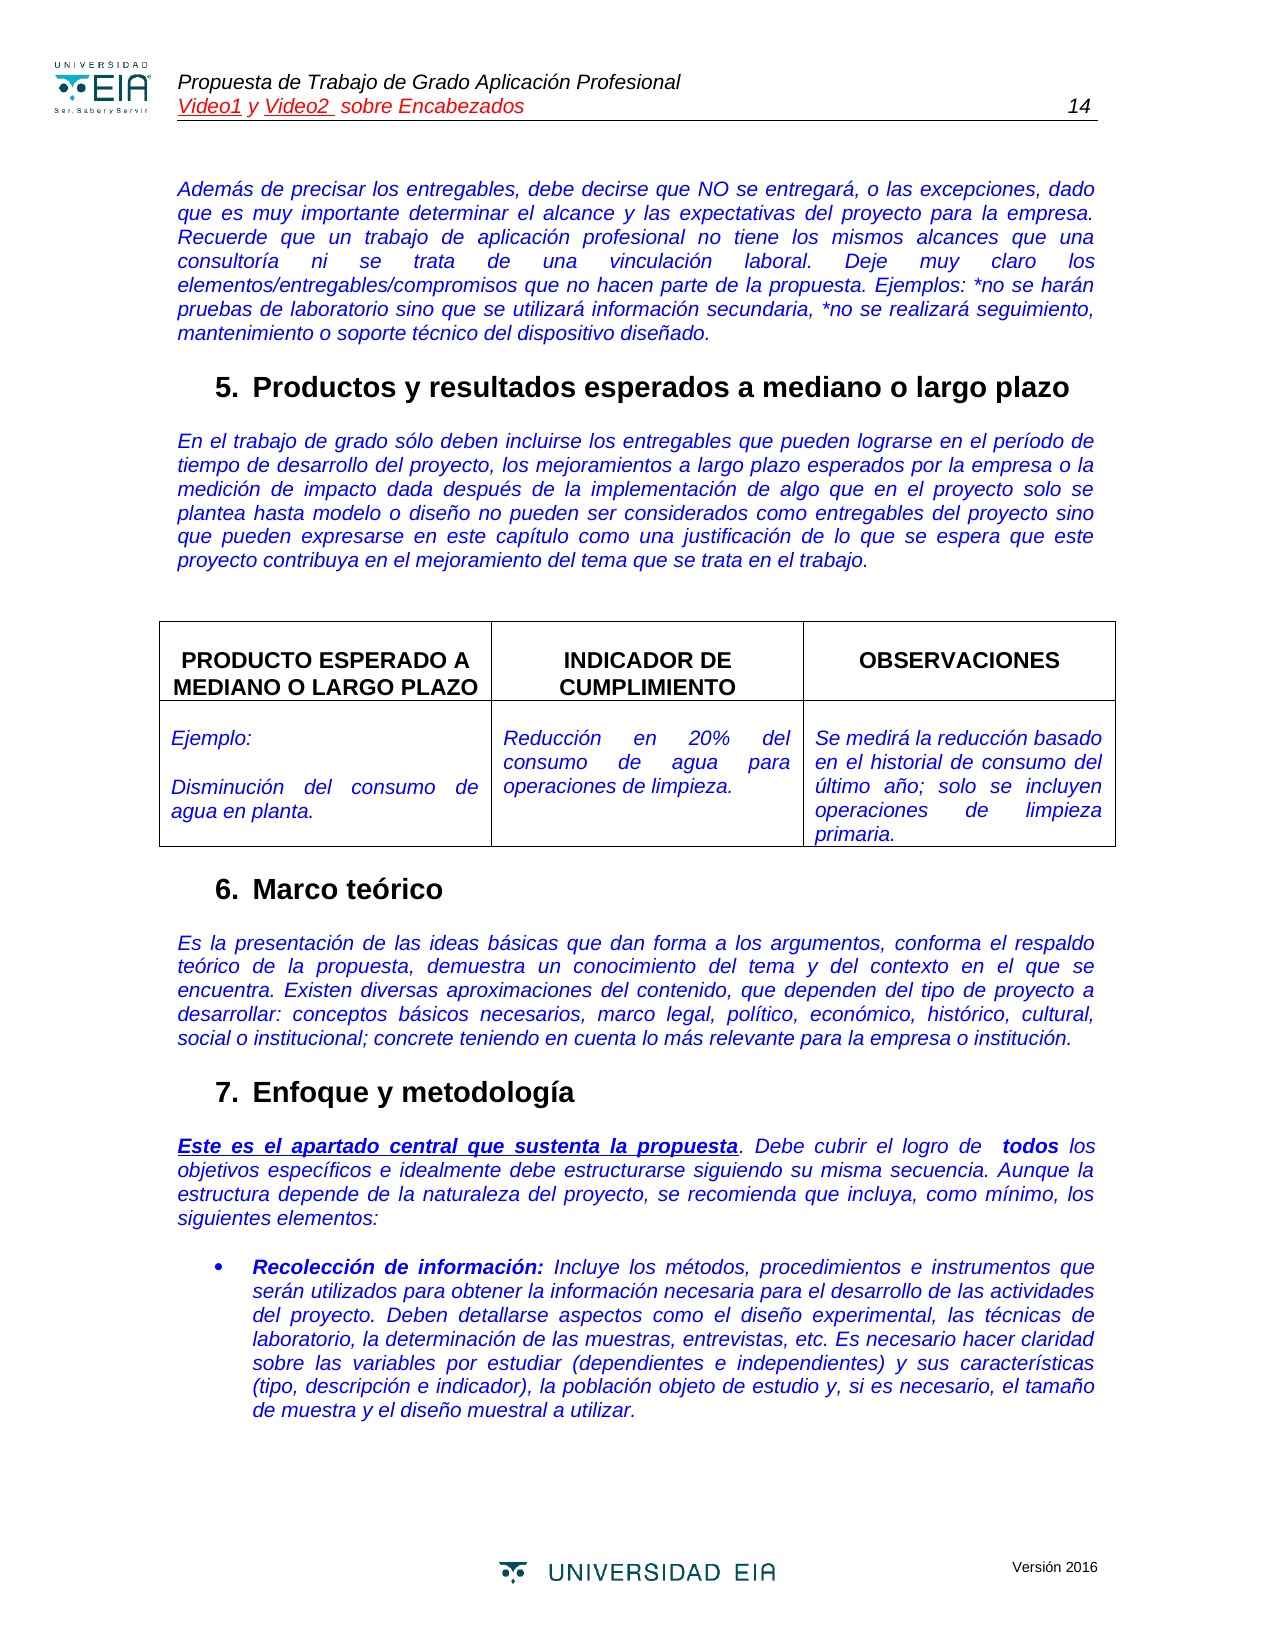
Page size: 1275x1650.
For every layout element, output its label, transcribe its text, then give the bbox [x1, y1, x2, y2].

table_cell Reducción en 20% del consumo de agua para operaciones de limpieza. [492, 701, 803, 846]
table_cell Se medirá la reducción basado en el historial de consumo del último año; solo se incluyen operaciones de limpieza primaria. [804, 701, 1115, 846]
table_cell Ejemplo: Disminución del consumo de agua en planta. [160, 701, 491, 846]
subtitle Productos y resultados esperados a mediano o largo plazo [215, 370, 1098, 403]
text Además de precisar los entregables, debe decirse que NO se entregará, o las excepciones, dado que es muy importante determinar el alcance y las expectativas del proyecto para la empresa. Recuerde que un trabajo de aplicación profesional no tiene los mismos alcances que una consultoría ni se trata de una vinculación laboral. Deje muy claro los elementos/entregables/compromisos que no hacen parte de la propuesta. Ejemplos: *no se harán pruebas de laboratorio sino que se utilizará información secundaria, *no se realizará seguimiento, mantenimiento o soporte técnico del dispositivo diseñado. [177, 177, 1098, 345]
table_header OBSERVACIONES [804, 622, 1115, 700]
text Este es el apartado central que sustenta la propuesta. Debe cubrir el logro de todos los objetivos específicos e idealmente debe estructurarse siguiendo su misma secuencia. Aunque la estructura depende de la naturaleza del proyecto, se recomienda que incluya, como mínimo, los siguientes elementos: [177, 1134, 1098, 1229]
picture [39, 53, 167, 127]
table_header PRODUCTO ESPERADO A MEDIANO O LARGO PLAZO [160, 622, 491, 700]
subtitle Enfoque y metodología [215, 1075, 1098, 1109]
picture [485, 1549, 790, 1597]
text En el trabajo de grado sólo deben incluirse los entregables que pueden lograrse en el período de tiempo de desarrollo del proyecto, los mejoramientos a largo plazo esperados por la empresa o la medición de impacto dada después de la implementación de algo que en el proyecto solo se plantea hasta modelo o diseño no pueden ser considerados como entregables del proyecto sino que pueden expresarse en este capítulo como una justificación de lo que se espera que este proyecto contribuya en el mejoramiento del tema que se trata en el trabajo. [177, 428, 1098, 572]
text Es la presentación de las ideas básicas que dan forma a los argumentos, conforma el respaldo teórico de la propuesta, demuestra un conocimiento del tema y del contexto en el que se encuentra. Existen diversas aproximaciones del contenido, que dependen del tipo de proyecto a desarrollar: conceptos básicos necesarios, marco legal, político, económico, histórico, cultural, social o institucional; concrete teniendo en cuenta lo más relevante para la empresa o institución. [177, 930, 1098, 1050]
subtitle Marco teórico [215, 872, 1098, 905]
table_header INDICADOR DE CUMPLIMIENTO [492, 622, 803, 700]
list Recolección de información: Incluye los métodos, procedimientos e instrumentos que serán utilizados para obtener la información necesaria para el desarrollo de las actividades del proyecto. Deben detallarse aspectos como el diseño experimental, las técnicas de laboratorio, la determinación de las muestras, entrevistas, etc. Es necesario hacer claridad sobre las variables por estudiar (dependientes e independientes) y sus características (tipo, descripción e indicador), la población objeto de estudio y, si es necesario, el tamaño de muestra y el diseño muestral a utilizar. [215, 1254, 1098, 1422]
